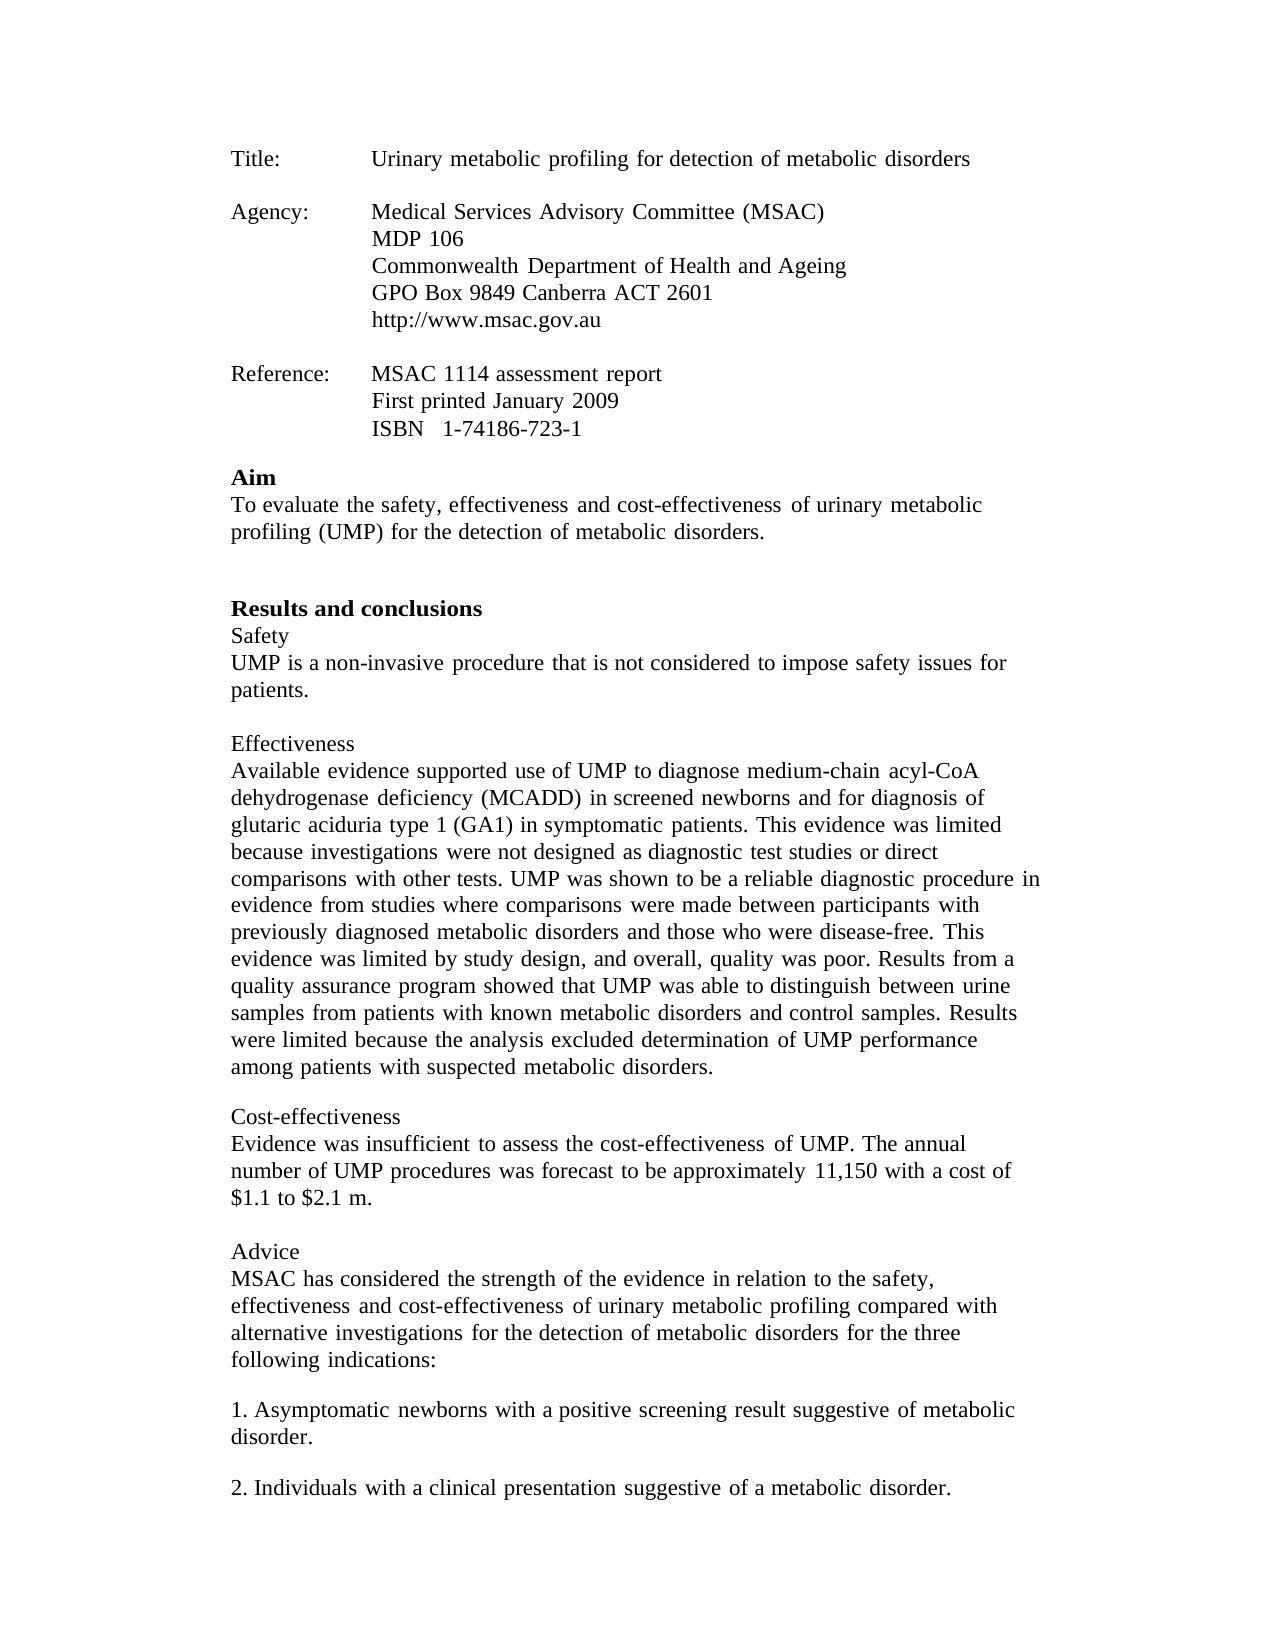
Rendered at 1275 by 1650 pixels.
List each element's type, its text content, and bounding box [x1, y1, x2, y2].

subtitle Results and conclusions [231, 595, 1098, 622]
text Cost-effectiveness [231, 1103, 1098, 1130]
text Agency: Medical Services Advisory Committee (MSAC) MDP 106 [231, 198, 832, 252]
subtitle Aim [231, 464, 1098, 490]
text To evaluate the safety, effectiveness and cost-effectiveness of urinary metabolic profiling (UMP) for the detection of metabolic disorders. [231, 491, 990, 544]
text Evidence was insufficient to assess the cost-effectiveness of UMP. The annual number of UMP procedures was forecast to be approximately 11,150 with a cost of [231, 1130, 1020, 1183]
text Available evidence supported use of UMP to diagnose medium-chain acyl-CoA dehydrogenase deficiency (MCADD) in screened newborns and for diagnosis of glutaric aciduria type 1 (GA1) in symptomatic patients. This evidence was limited because investigations were not designed as diagnostic test studies or direct comparisons with other tests. UMP was shown to be a reliable diagnostic procedure in evidence from studies where comparisons were made between participants with previously diagnosed metabolic disorders and those who were disease-free. This evidence was limited by study design, and overall, quality was poor. Results from a quality assurance program showed that UMP was able to distinguish between urine samples from patients with known metabolic disorders and control samples. Results were limited because the analysis excluded determination of UMP performance [231, 757, 1049, 1052]
text Title: Urinary metabolic profiling for detection of metabolic disorders [231, 144, 1098, 170]
text GPO Box 9849 Canberra ACT 2601 http://www.msac.gov.au [372, 279, 721, 332]
text Effectiveness [231, 730, 1098, 756]
text MSAC has considered the strength of the evidence in relation to the safety, effectiveness and cost-effectiveness of urinary metabolic profiling compared with alternative investigations for the detection of metabolic disorders for the three following indications: [231, 1265, 1006, 1372]
text Advice [231, 1238, 1098, 1265]
text Reference: MSAC 1114 assessment report [231, 360, 1098, 386]
text Safety [231, 622, 1098, 649]
text among patients with suspected metabolic disorders. [231, 1053, 1098, 1079]
text ISBN 1-74186-723-1 [372, 414, 1098, 440]
text 2. Individuals with a clinical presentation suggestive of a metabolic disorder. [231, 1474, 1098, 1500]
text $1.1 to $2.1 m. [231, 1184, 1098, 1211]
text 1. Asymptomatic newborns with a positive screening result suggestive of metabolic disorder. [231, 1396, 1023, 1450]
text Commonwealth Department of Health and Ageing [372, 252, 1098, 278]
text UMP is a non-invasive procedure that is not considered to impose safety issues for patients. [231, 649, 1015, 702]
text First printed January 2009 [372, 387, 1098, 413]
